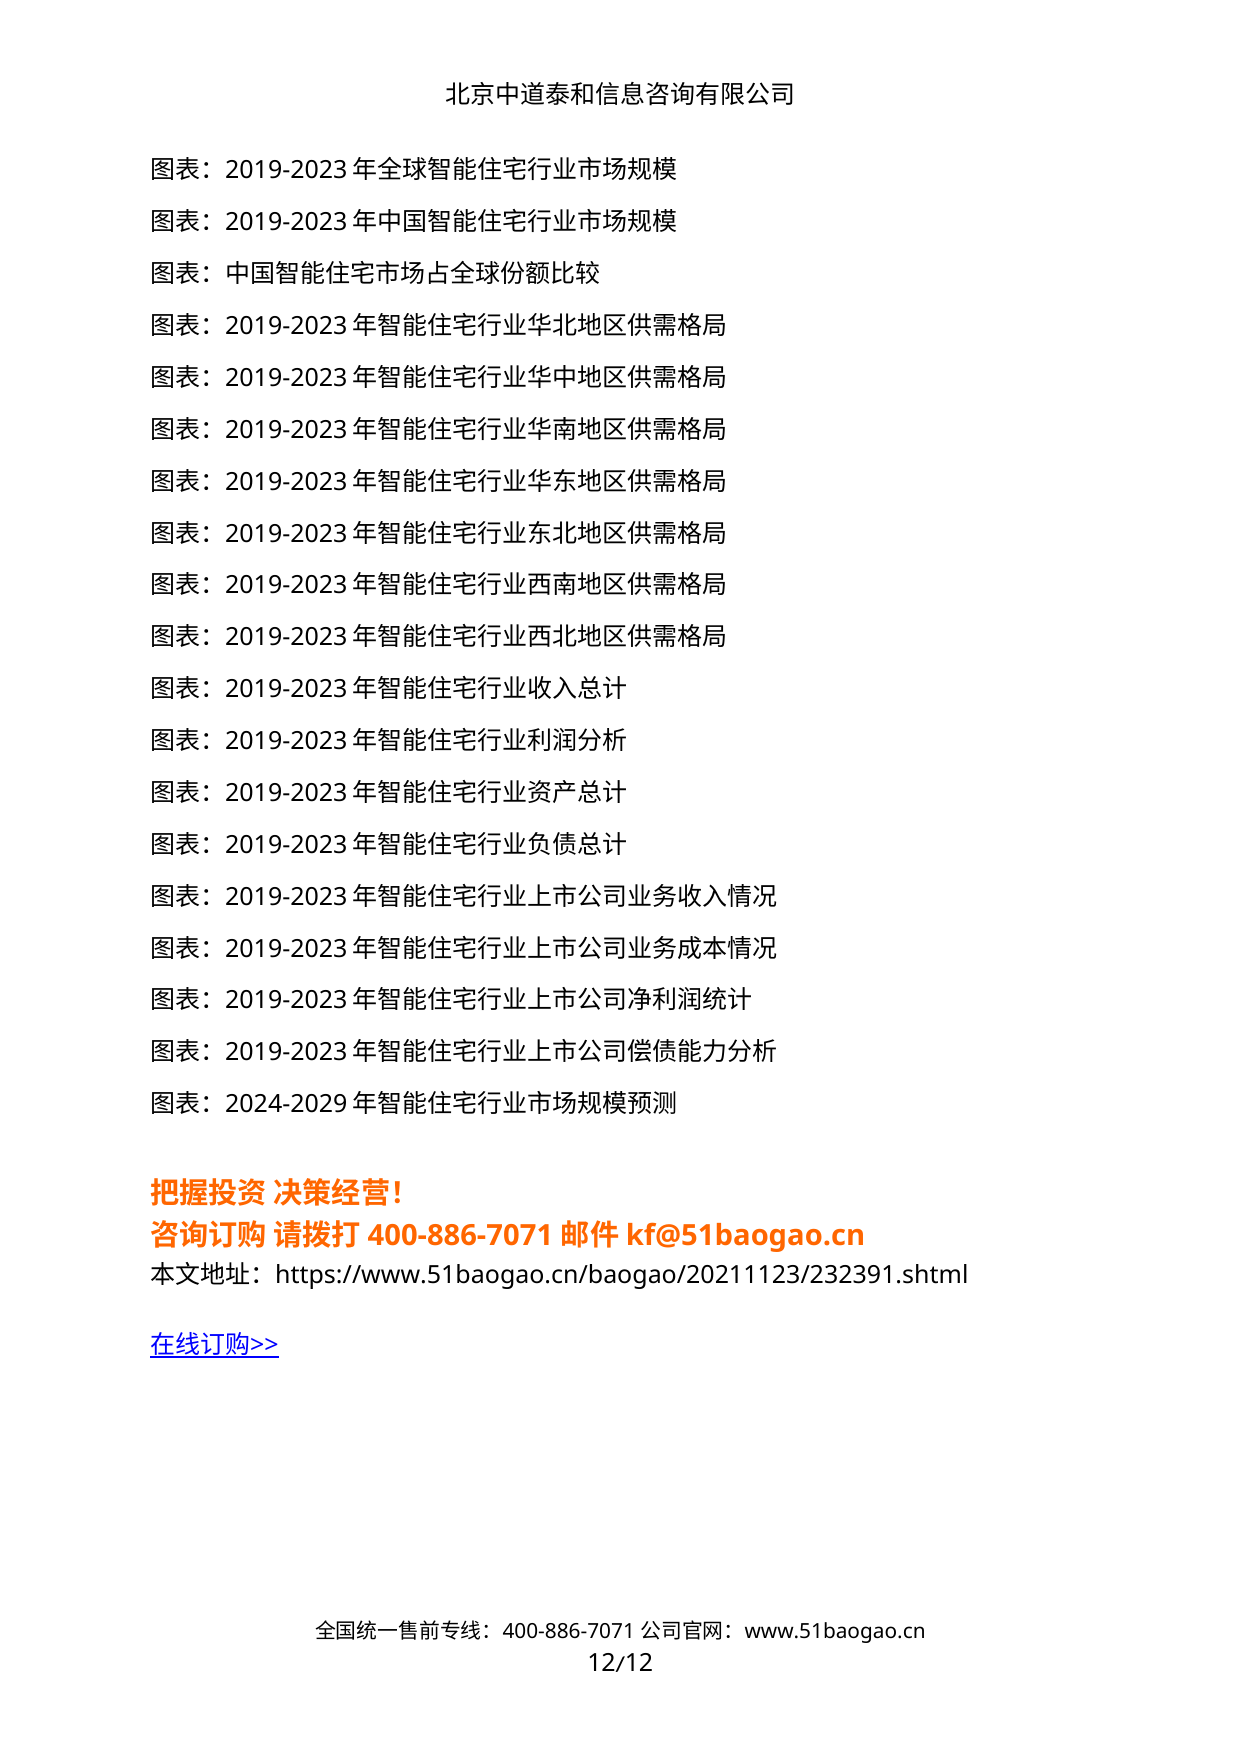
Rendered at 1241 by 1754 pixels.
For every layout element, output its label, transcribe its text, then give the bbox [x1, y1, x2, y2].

text 图表：2019-2023年智能住宅行业上市公司净利润统计 [150, 980, 1090, 1016]
text 图表：2019-2023年智能住宅行业东北地区供需格局 [150, 513, 1090, 549]
text 图表：2019-2023年智能住宅行业上市公司业务收入情况 [150, 876, 1090, 912]
text 图表：2019-2023年智能住宅行业上市公司偿债能力分析 [150, 1032, 1090, 1068]
text 图表：2019-2023年智能住宅行业上市公司业务成本情况 [150, 928, 1090, 964]
text 图表：2019-2023年智能住宅行业华中地区供需格局 [150, 357, 1090, 394]
text 图表：2019-2023年智能住宅行业华北地区供需格局 [150, 306, 1090, 342]
text 在线订购>> [150, 1291, 1090, 1361]
text 图表：2019-2023年智能住宅行业华东地区供需格局 [150, 461, 1090, 497]
text 图表：2024-2029年智能住宅行业市场规模预测 [150, 1084, 1090, 1120]
text 图表：2019-2023年智能住宅行业西北地区供需格局 [150, 617, 1090, 653]
text 图表：2019-2023年智能住宅行业收入总计 [150, 669, 1090, 705]
text 图表：2019-2023年智能住宅行业资产总计 [150, 772, 1090, 809]
text 把握投资 决策经营！咨询订购 请拨打 400-886-7071 邮件 kf@51baogao.cn本文地址：https://www.51baogao.cn/baogao/20211123/232391.shtml [150, 1136, 1090, 1291]
text 图表：2019-2023年智能住宅行业利润分析 [150, 721, 1090, 757]
text 图表：2019-2023年全球智能住宅行业市场规模 [150, 150, 1090, 186]
text 图表：2019-2023年智能住宅行业华南地区供需格局 [150, 409, 1090, 446]
text 图表：2019-2023年中国智能住宅行业市场规模 [150, 202, 1090, 238]
text 图表：2019-2023年智能住宅行业西南地区供需格局 [150, 565, 1090, 601]
text 图表：中国智能住宅市场占全球份额比较 [150, 254, 1090, 290]
text 图表：2019-2023年智能住宅行业负债总计 [150, 824, 1090, 861]
